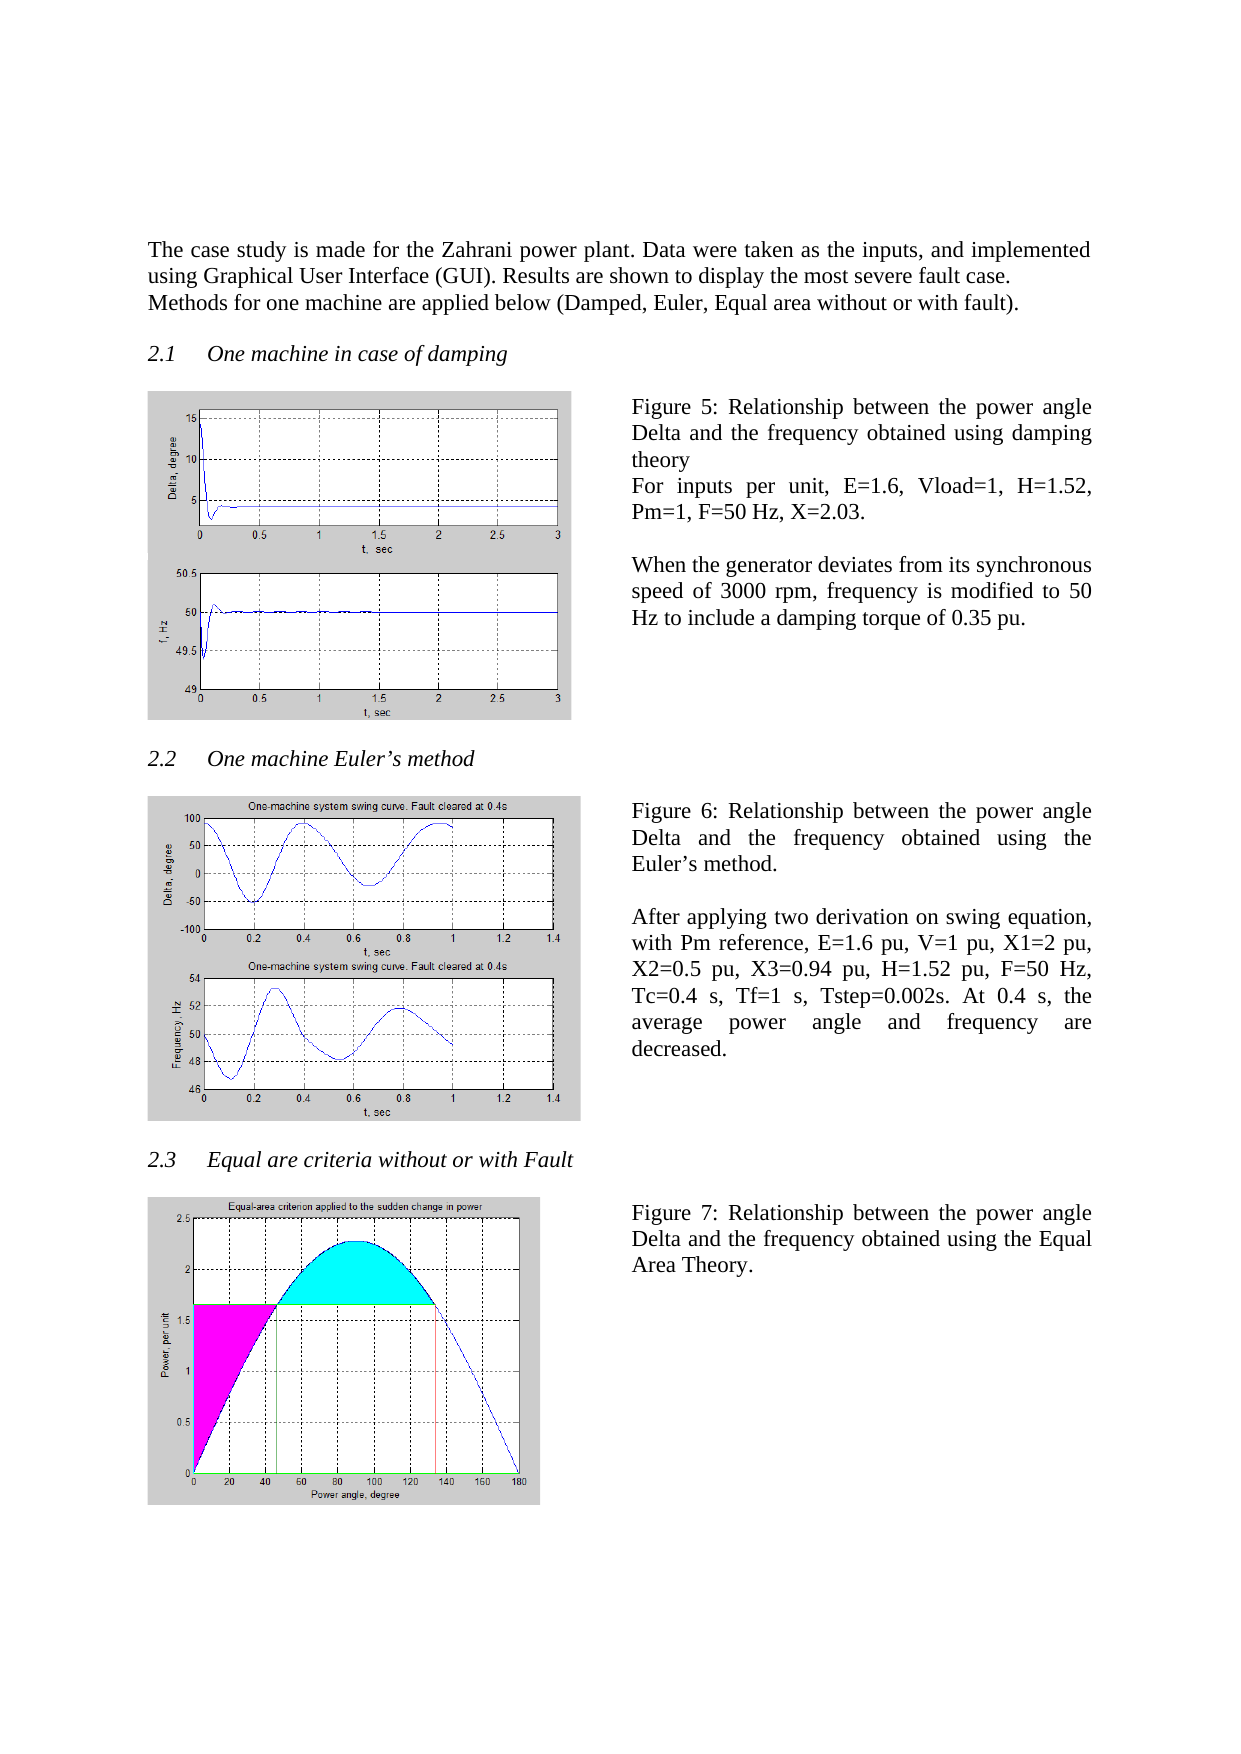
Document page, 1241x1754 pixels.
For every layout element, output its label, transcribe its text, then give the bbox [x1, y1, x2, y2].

list Equal are criteria without or with Fault [148, 1146, 1092, 1172]
table_header Figure 5: Relationship between the power angle Delta and the frequency obtained using damping theory For inputs per unit, E=1.6, Vload=1, H=1.52, Pm=1, F=50 Hz, X=2.03. When the generator deviates from its synchronous speed of 3000 rpm, frequency is modified to 50 Hz to include a damping torque of 0.35 pu. [620, 367, 1104, 720]
text Methods for one machine are applied below (Damped, Euler, Equal area without or with fault). [148, 289, 1092, 315]
table_header [136, 771, 620, 1121]
picture [147, 391, 572, 720]
picture [147, 1197, 541, 1505]
table_header Figure 6: Relationship between the power angle Delta and the frequency obtained using the Euler’s method. After applying two derivation on swing equation, with Pm reference, E=1.6 pu, V=1 pu, X1=2 pu, X2=0.5 pu, X3=0.94 pu, H=1.52 pu, F=50 Hz, Tc=0.4 s, Tf=1 s, Tstep=0.002s. At 0.4 s, the average power angle and frequency are decreased. [620, 771, 1104, 1121]
list One machine in case of damping [148, 340, 1092, 367]
picture [147, 796, 581, 1121]
table_header [136, 1172, 620, 1504]
table_header Figure 7: Relationship between the power angle Delta and the frequency obtained using the Equal Area Theory. [620, 1172, 1104, 1504]
list One machine Euler’s method [148, 745, 1092, 771]
text The case study is made for the Zahrani power plant. Data were taken as the inputs, and implemented using Graphical User Interface (GUI). Results are shown to display the most severe fault case. [148, 236, 1092, 289]
table_header [136, 367, 620, 720]
